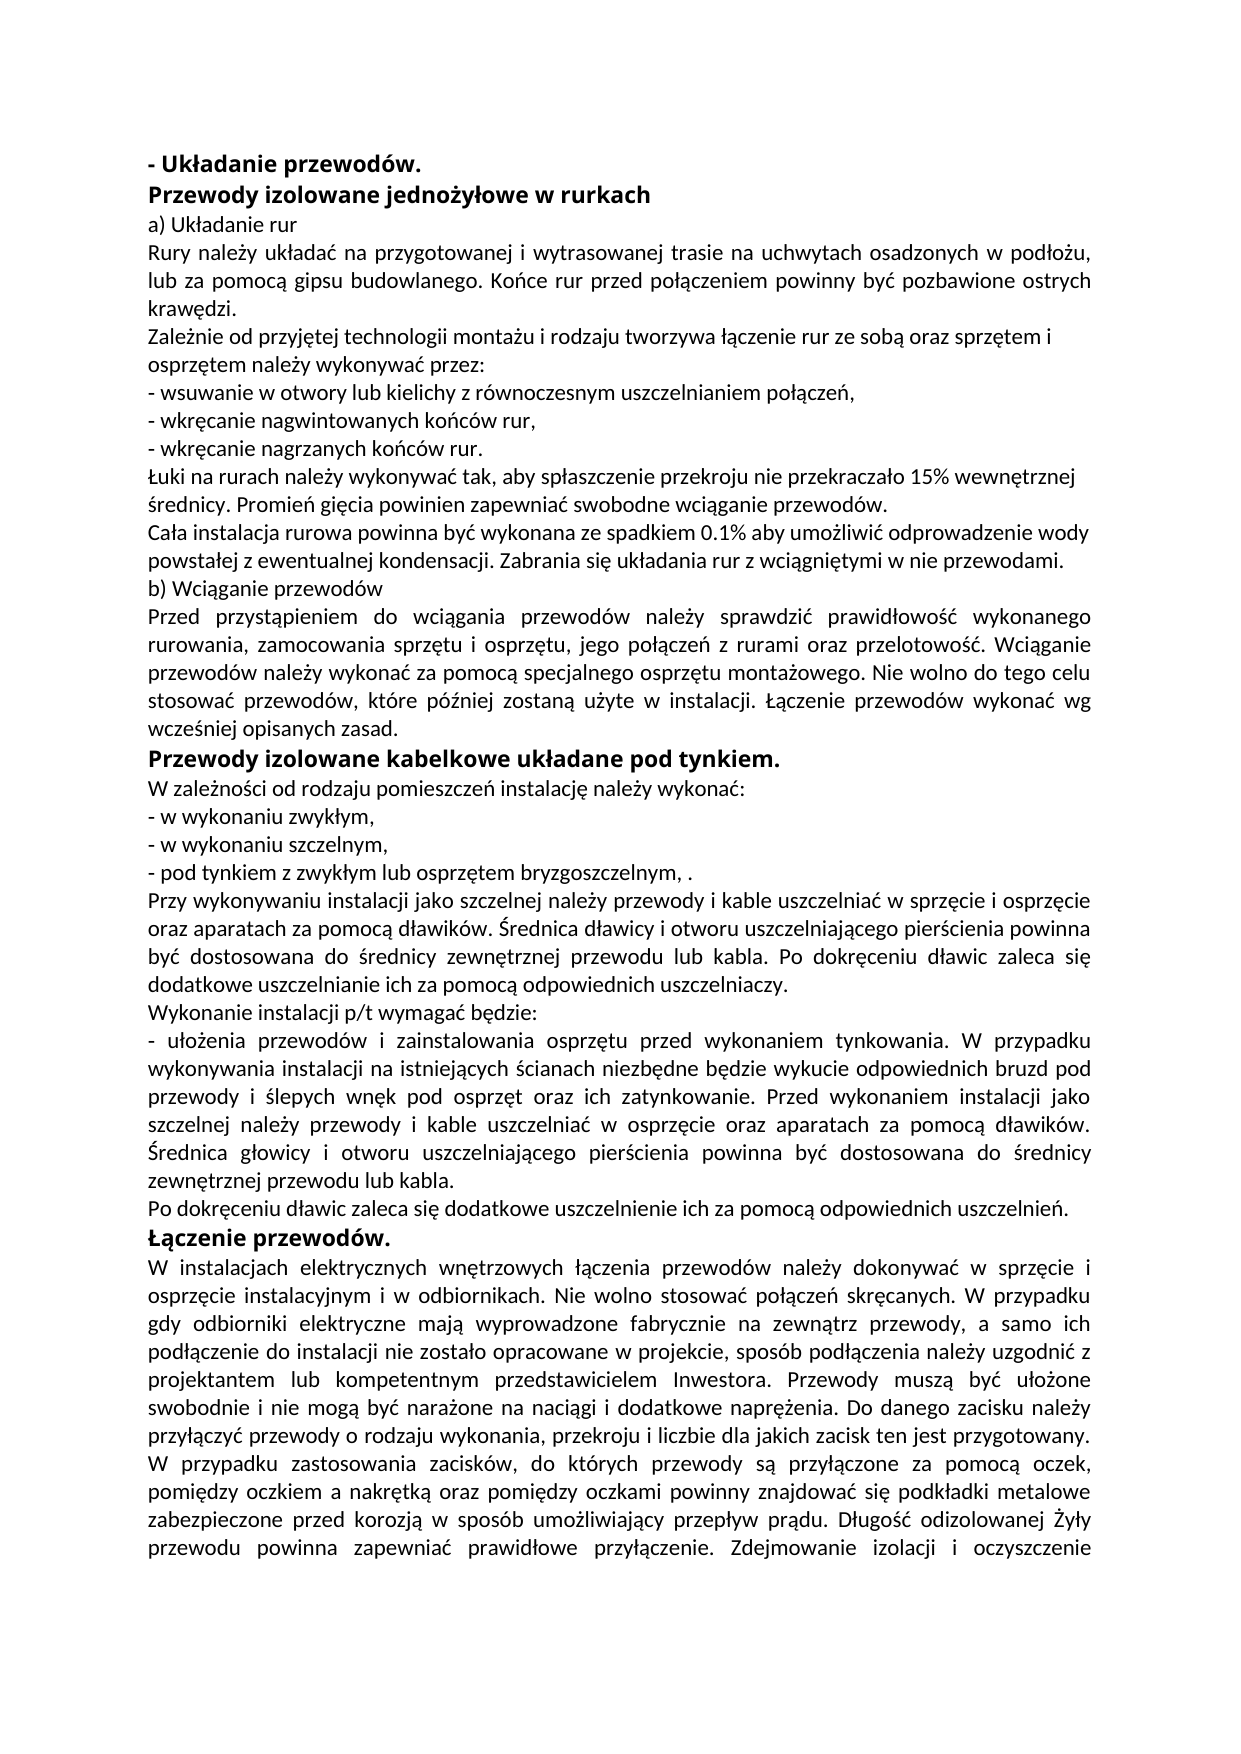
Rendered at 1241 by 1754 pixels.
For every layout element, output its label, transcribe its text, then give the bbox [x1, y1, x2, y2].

text ‐ pod tynkiem z zwykłym lub osprzętem bryzgoszczelnym, . [148, 858, 1093, 886]
text ‐ Układanie przewodów. [148, 148, 1093, 179]
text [148, 1253, 1093, 1562]
text Przewody izolowane kabelkowe układane pod tynkiem. [148, 742, 1093, 774]
text osprzętem należy wykonywać przez: [148, 350, 1093, 378]
text Wykonanie instalacji p/t wymagać będzie: [148, 998, 1093, 1026]
text Po dokręceniu dławic zaleca się dodatkowe uszczelnienie ich za pomocą odpowiednich uszczelnień. [148, 1194, 1093, 1222]
text średnicy. Promień gięcia powinien zapewniać swobodne wciąganie przewodów. [148, 490, 1093, 518]
text Przed przystąpieniem do wciągania przewodów należy sprawdzić prawidłowość wykonanego rurowania, zamocowania sprzętu i osprzętu, jego połączeń z rurami oraz przelotowość. Wciąganie przewodów należy wykonać za pomocą specjalnego osprzętu montażowego. Nie wolno do tego celu stosować przewodów, które później zostaną użyte w instalacji. Łączenie przewodów wykonać wg wcześniej opisanych zasad. [148, 602, 1093, 742]
text ‐ wkręcanie nagrzanych końców rur. [148, 434, 1093, 462]
text Łuki na rurach należy wykonywać tak, aby spłaszczenie przekroju nie przekraczało 15% wewnętrznej [148, 462, 1093, 490]
text Przy wykonywaniu instalacji jako szczelnej należy przewody i kable uszczelniać w sprzęcie i osprzęcie oraz aparatach za pomocą dławików. Średnica dławicy i otworu uszczelniającego pierścienia powinna być dostosowana do średnicy zewnętrznej przewodu lub kabla. Po dokręceniu dławic zaleca się dodatkowe uszczelnianie ich za pomocą odpowiednich uszczelniaczy. [148, 886, 1093, 998]
text ‐ wsuwanie w otwory lub kielichy z równoczesnym uszczelnianiem połączeń, [148, 378, 1093, 406]
text W zależności od rodzaju pomieszczeń instalację należy wykonać: [148, 774, 1093, 802]
text Łączenie przewodów. [148, 1222, 1093, 1253]
text powstałej z ewentualnej kondensacji. Zabrania się układania rur z wciągniętymi w nie przewodami. [148, 546, 1093, 574]
text Cała instalacja rurowa powinna być wykonana ze spadkiem 0.1% aby umożliwić odprowadzenie wody [148, 518, 1093, 546]
text ‐ ułożenia przewodów i zainstalowania osprzętu przed wykonaniem tynkowania. W przypadku wykonywania instalacji na istniejących ścianach niezbędne będzie wykucie odpowiednich bruzd pod przewody i ślepych wnęk pod osprzęt oraz ich zatynkowanie. Przed wykonaniem instalacji jako szczelnej należy przewody i kable uszczelniać w osprzęcie oraz aparatach za pomocą dławików. Średnica głowicy i otworu uszczelniającego pierścienia powinna być dostosowana do średnicy zewnętrznej przewodu lub kabla. [148, 1026, 1093, 1194]
text Przewody izolowane jednożyłowe w rurkach [148, 179, 1093, 210]
text Zależnie od przyjętej technologii montażu i rodzaju tworzywa łączenie rur ze sobą oraz sprzętem i [148, 322, 1093, 350]
text ‐ w wykonaniu zwykłym, [148, 802, 1093, 830]
text b) Wciąganie przewodów [148, 574, 1093, 602]
text a) Układanie rur [148, 210, 1093, 238]
text Rury należy układać na przygotowanej i wytrasowanej trasie na uchwytach osadzonych w podłożu, lub za pomocą gipsu budowlanego. Końce rur przed połączeniem powinny być pozbawione ostrych krawędzi. [148, 238, 1093, 322]
text ‐ w wykonaniu szczelnym, [148, 830, 1093, 858]
text ‐ wkręcanie nagwintowanych końców rur, [148, 406, 1093, 434]
